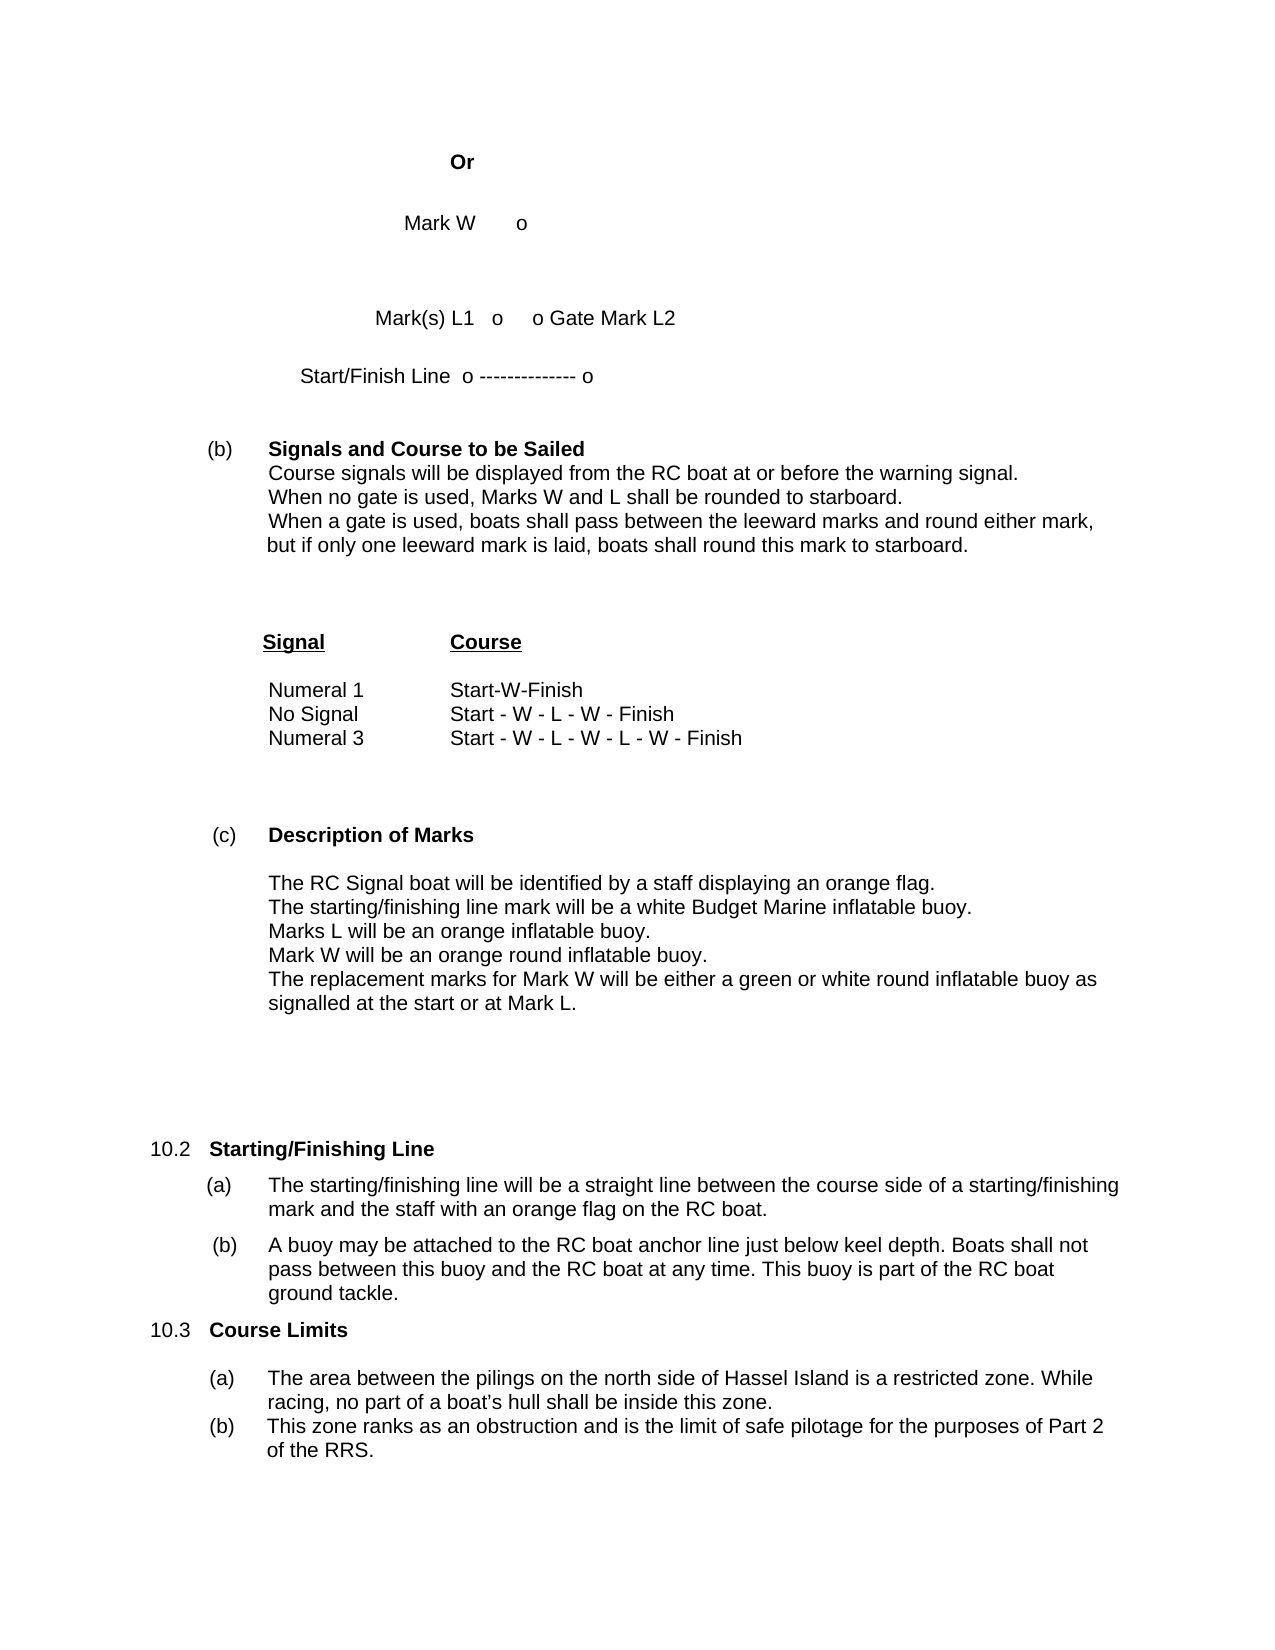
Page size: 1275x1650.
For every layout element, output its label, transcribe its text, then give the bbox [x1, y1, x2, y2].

text (b) A buoy may be attached to the RC boat anchor line just below keel depth. Boats shall not pass between this buoy and the RC boat at any time. This buoy is part of the RC boat ground tackle. [206, 1233, 1125, 1305]
text Numeral 3 Start - W - L - W - L - W - Finish [267, 726, 1125, 750]
text Mark W will be an orange round inflatable buoy. [268, 943, 1125, 967]
text Mark(s) L1 o o Gate Mark L2 [150, 306, 1125, 330]
list Signal Course [262, 630, 1125, 654]
text When a gate is used, boats shall pass between the leeward marks and round either mark, but if only one leeward mark is laid, boats shall round this mark to starboard. [267, 509, 1125, 557]
text 10.3 Course Limits [150, 1318, 1125, 1342]
text Mark W o [343, 210, 1125, 234]
text (a) The starting/finishing line will be a straight line between the course side of a starting/finishing mark and the staff with an orange flag on the RC boat. [206, 1173, 1125, 1221]
text The RC Signal boat will be identified by a staff displaying an orange flag. [267, 871, 1125, 895]
text Marks L will be an orange inflatable buoy. [268, 919, 1125, 943]
text (c) Description of Marks [206, 823, 1125, 871]
text No Signal Start - W - L - W - Finish [267, 702, 1125, 726]
text Start/Finish Line o -------------- o [150, 364, 1125, 388]
text Or [206, 150, 1125, 174]
text (b) This zone ranks as an obstruction and is the limit of safe pilotage for the purposes of Part 2 of the RRS. [209, 1413, 1125, 1461]
text (a) The area between the pilings on the north side of Hassel Island is a restricted zone. While racing, no part of a boat’s hull shall be inside this zone. [209, 1366, 1125, 1413]
text The replacement marks for Mark W will be either a green or white round inflatable buoy as signalled at the start or at Mark L. [268, 967, 1125, 1014]
text The starting/finishing line mark will be a white Budget Marine inflatable buoy. [267, 895, 1125, 919]
text Numeral 1 Start-W-Finish [267, 678, 1125, 702]
text 10.2 Starting/Finishing Line [150, 1136, 1125, 1160]
text (b) Signals and Course to be Sailed Course signals will be displayed from the RC boat at or before the warning signal. When no gate is used, Marks W and L shall be rounded to starboard. [207, 437, 1125, 509]
